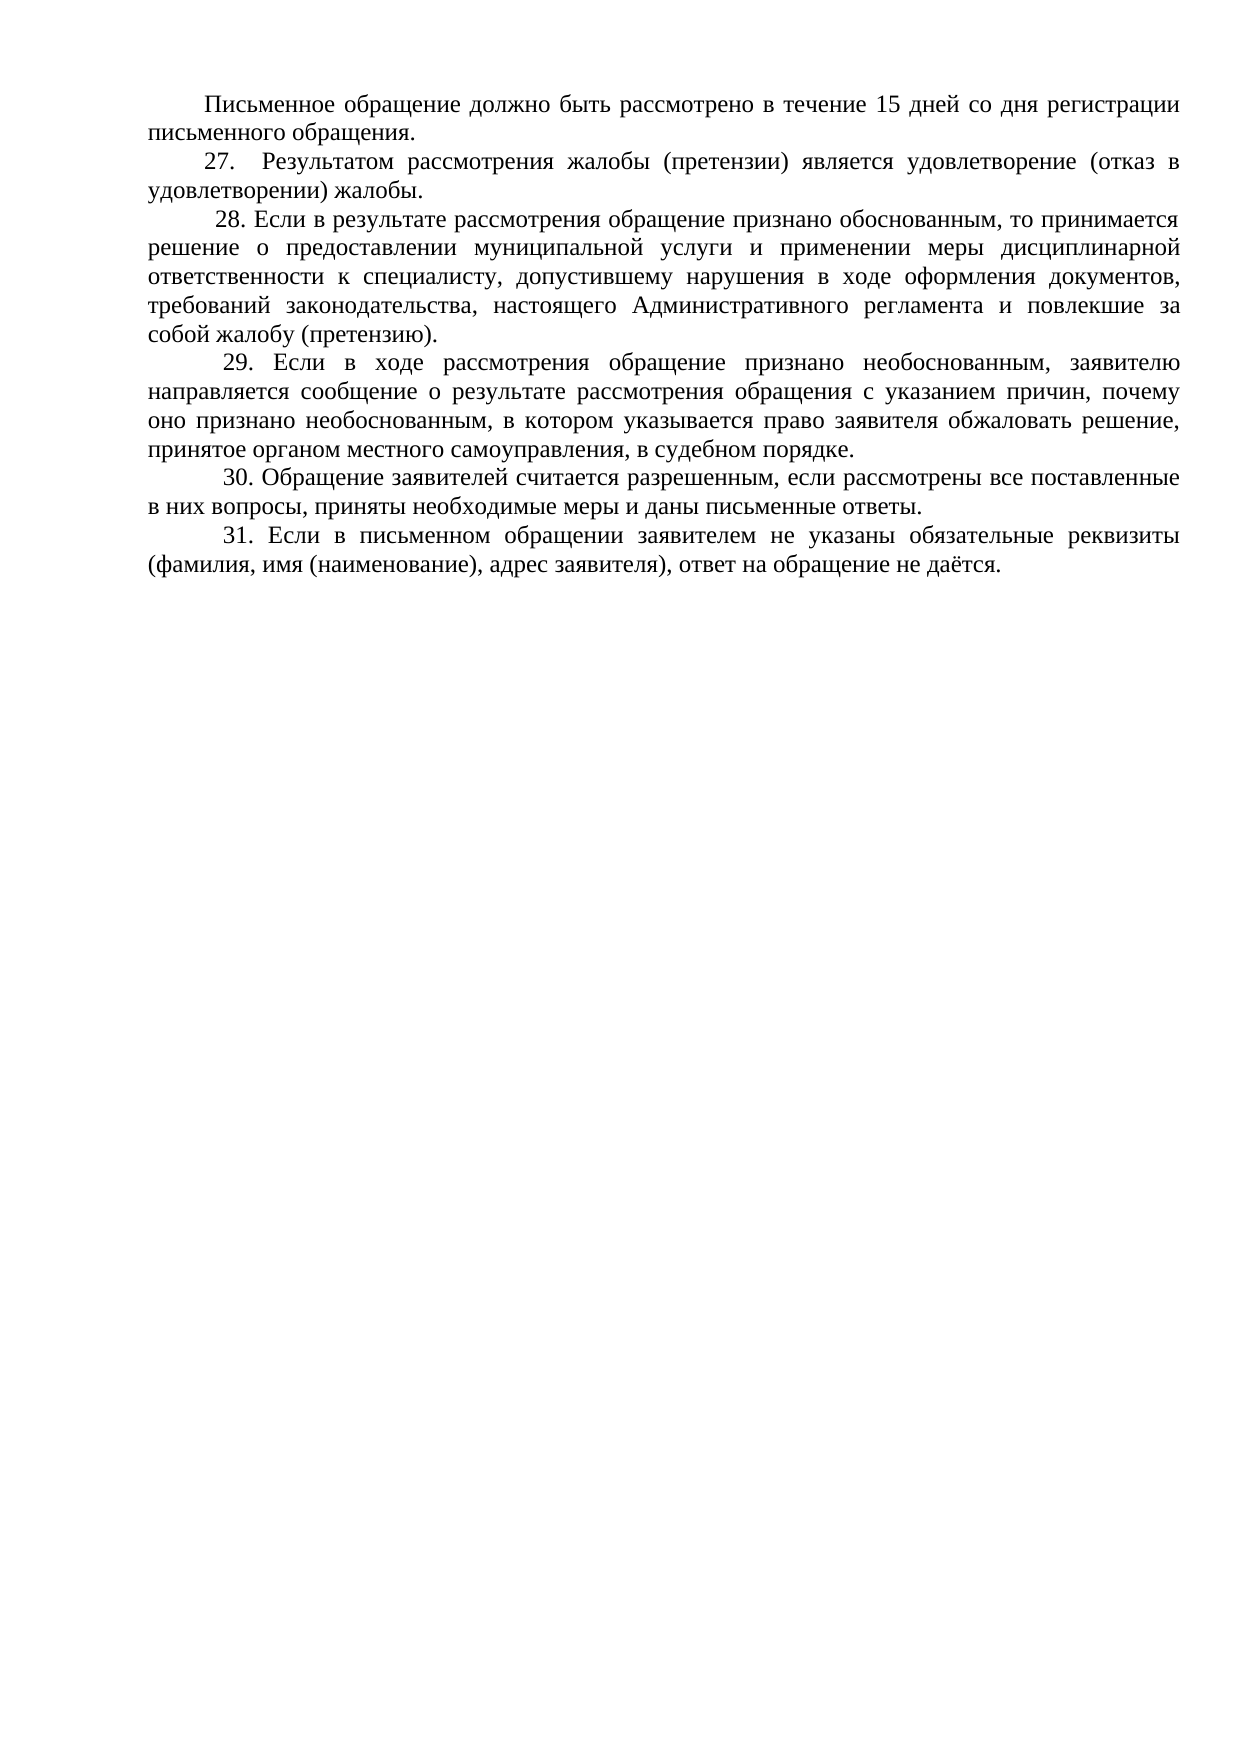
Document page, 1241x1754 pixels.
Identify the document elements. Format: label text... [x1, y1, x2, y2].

text Письменное обращение должно быть рассмотрено в течение 15 дней со дня регистрации письменного обращения. [148, 89, 1181, 146]
text 29. Если в ходе рассмотрения обращение признано необоснованным, заявителю направляется сообщение о результате рассмотрения обращения с указанием причин, почему оно признано необоснованным, в котором указывается право заявителя обжаловать решение, принятое органом местного самоуправления, в судебном порядке. [148, 347, 1181, 462]
text 28. Если в результате рассмотрения обращение признано обоснованным, то принимается решение о предоставлении муниципальной услуги и применении меры дисциплинарной ответственности к специалисту, допустившему нарушения в ходе оформления документов, требований законодательства, настоящего Административного регламента и повлекшие за собой жалобу (претензию). [148, 204, 1181, 347]
text 27. Результатом рассмотрения жалобы (претензии) является удовлетворение (отказ в удовлетворении) жалобы. [148, 146, 1181, 204]
text 31. Если в письменном обращении заявителем не указаны обязательные реквизиты (фамилия, имя (наименование), адрес заявителя), ответ на обращение не даётся. [148, 520, 1181, 577]
text 30. Обращение заявителей считается разрешенным, если рассмотрены все поставленные в них вопросы, приняты необходимые меры и даны письменные ответы. [148, 462, 1181, 520]
